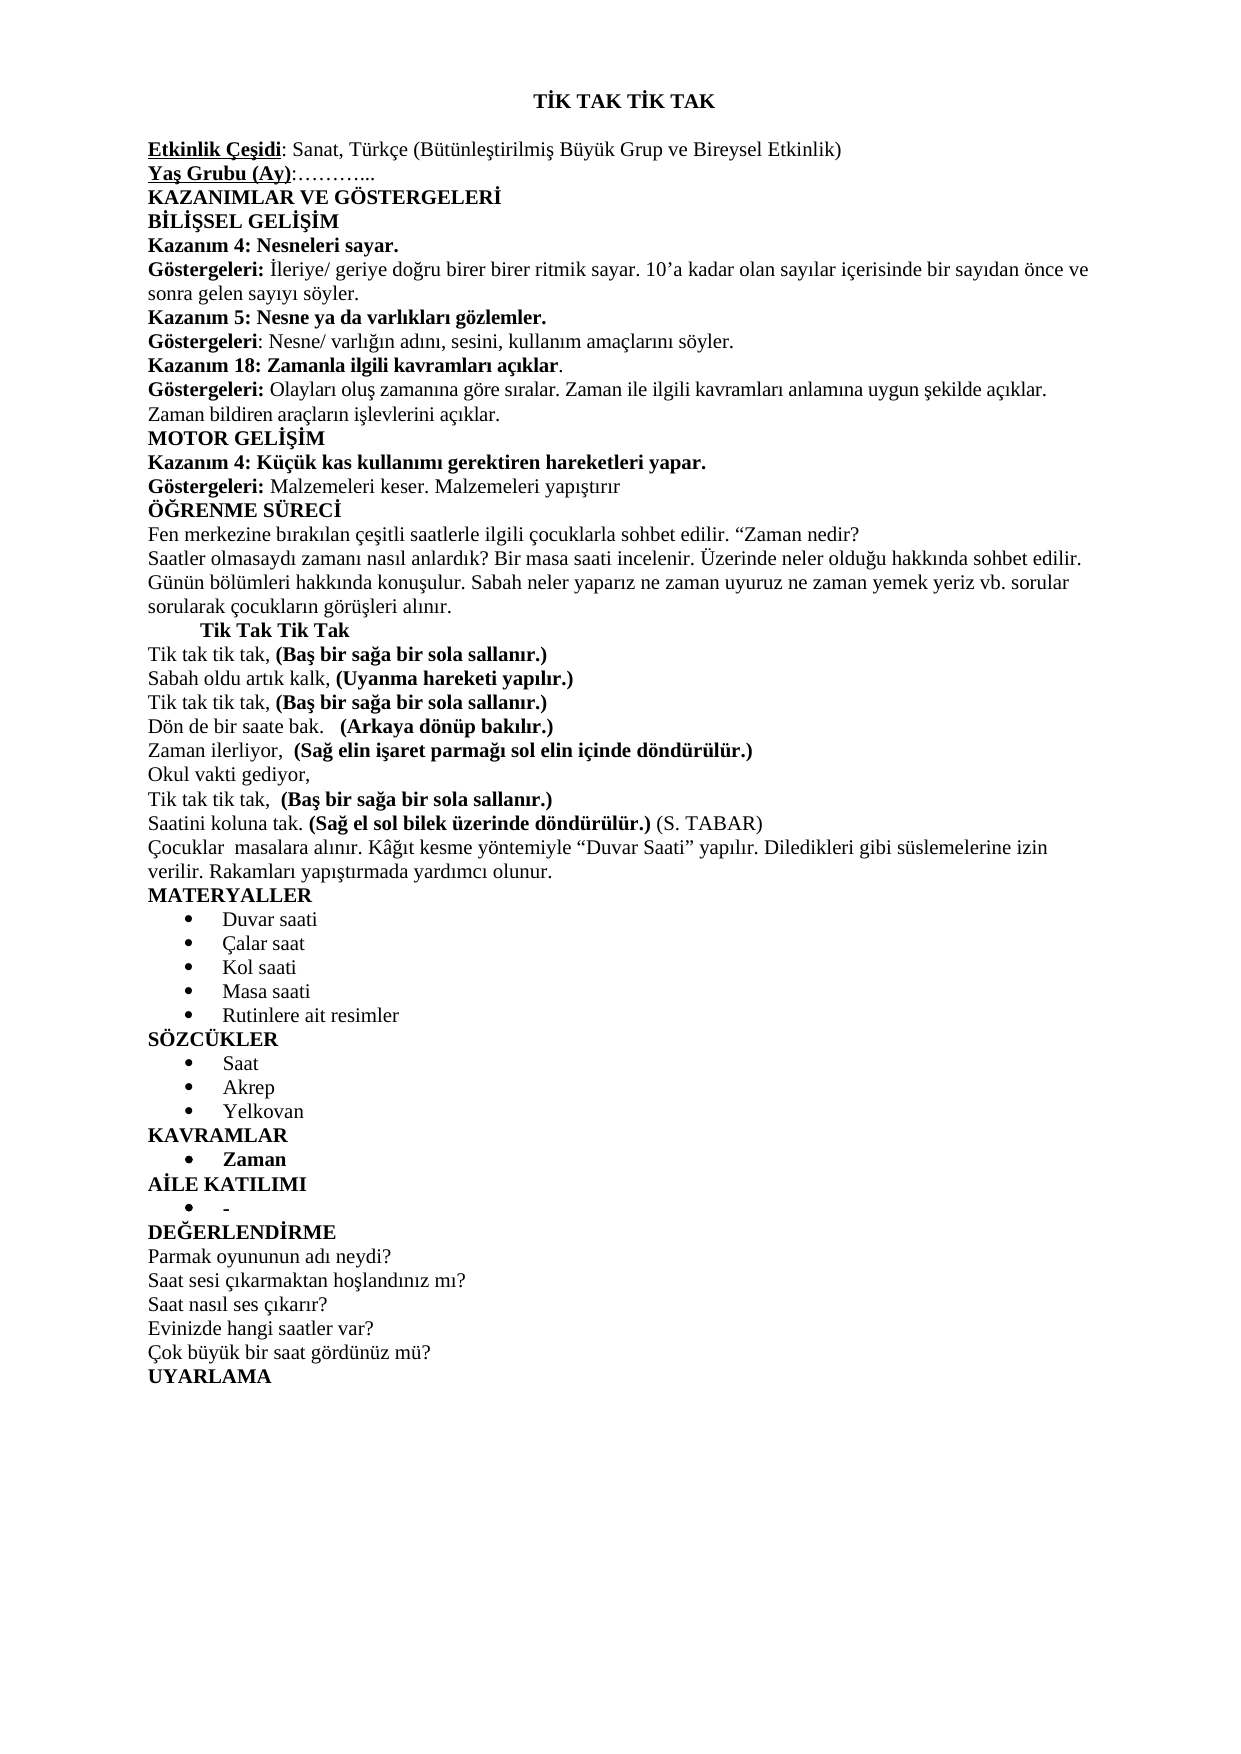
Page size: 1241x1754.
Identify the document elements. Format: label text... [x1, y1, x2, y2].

text KAZANIMLAR VE GÖSTERGELERİ [148, 185, 1093, 209]
text Tik tak tik tak, (Baş bir sağa bir sola sallanır.) [148, 642, 1093, 666]
text AİLE KATILIMI [148, 1171, 1093, 1196]
text Kazanım 4: Küçük kas kullanımı gerektiren hareketleri yapar. [148, 449, 1093, 474]
text Göstergeleri: İleriye/ geriye doğru birer birer ritmik sayar. 10’a kadar olan sayılar içerisinde bir sayıdan önce ve sonra gelen sayıyı söyler. [148, 257, 1093, 305]
text Etkinlik Çeşidi: Sanat, Türkçe (Bütünleştirilmiş Büyük Grup ve Bireysel Etkinlik) [148, 137, 1093, 161]
text MOTOR GELİŞİM [148, 426, 1093, 449]
text Yaş Grubu (Ay):………... [148, 161, 1093, 185]
list Rutinlere ait resimler [185, 1003, 1093, 1027]
text Tik tak tik tak, (Baş bir sağa bir sola sallanır.) [148, 690, 1093, 714]
text Tik Tak Tik Tak [148, 618, 1093, 642]
text Göstergeleri: Olayları oluş zamanına göre sıralar. Zaman ile ilgili kavramları anlamına uygun şekilde açıklar. Zaman bildiren araçların işlevlerini açıklar. [148, 377, 1093, 426]
text Evinizde hangi saatler var? [148, 1316, 1093, 1340]
list Kol saati [185, 955, 1093, 979]
text Tik tak tik tak, (Baş bir sağa bir sola sallanır.) [148, 786, 1093, 811]
text Zaman ilerliyor, (Sağ elin işaret parmağı sol elin içinde döndürülür.) [148, 738, 1093, 762]
text Çocuklar masalara alınır. Kâğıt kesme yöntemiyle “Duvar Saati” yapılır. Diledikleri gibi süslemelerine izin verilir. Rakamları yapıştırmada yardımcı olunur. [148, 834, 1093, 883]
list Masa saati [185, 979, 1093, 1003]
text Saatler olmasaydı zamanı nasıl anlardık? Bir masa saati incelenir. Üzerinde neler olduğu hakkında sohbet edilir. Günün bölümleri hakkında konuşulur. Sabah neler yaparız ne zaman uyuruz ne zaman yemek yeriz vb. sorular sorularak çocukların görüşleri alınır. [148, 546, 1093, 618]
text Parmak oyununun adı neydi? [148, 1244, 1093, 1268]
text Saatini koluna tak. (Sağ el sol bilek üzerinde döndürülür.) (S. TABAR) [148, 811, 1093, 834]
text KAVRAMLAR [148, 1123, 1093, 1147]
text ÖĞRENME SÜRECİ [148, 498, 1093, 522]
list Saat [185, 1051, 1093, 1075]
text SÖZCÜKLER [148, 1027, 1093, 1051]
text Okul vakti gediyor, [148, 762, 1093, 786]
list Çalar saat [185, 931, 1093, 955]
list Zaman [185, 1147, 1093, 1171]
text Sabah oldu artık kalk, (Uyanma hareketi yapılır.) [148, 666, 1093, 690]
text MATERYALLER [148, 883, 1093, 907]
list Akrep [185, 1075, 1093, 1099]
text Çok büyük bir saat gördünüz mü? [148, 1340, 1093, 1364]
text DEĞERLENDİRME [148, 1219, 1093, 1244]
list Yelkovan [185, 1099, 1093, 1123]
text Dön de bir saate bak. (Arkaya dönüp bakılır.) [148, 714, 1093, 738]
text Göstergeleri: Nesne/ varlığın adını, sesini, kullanım amaçlarını söyler. [148, 329, 1093, 353]
text Saat sesi çıkarmaktan hoşlandınız mı? [148, 1268, 1093, 1292]
text Kazanım 18: Zamanla ilgili kavramları açıklar. [148, 353, 1093, 377]
text BİLİŞSEL GELİŞİM [148, 209, 1093, 233]
list - [185, 1196, 1093, 1219]
text Fen merkezine bırakılan çeşitli saatlerle ilgili çocuklarla sohbet edilir. “Zaman nedir? [148, 522, 1093, 546]
text Kazanım 4: Nesneleri sayar. [148, 233, 1093, 257]
text Göstergeleri: Malzemeleri keser. Malzemeleri yapıştırır [148, 474, 1093, 498]
list Duvar saati [185, 907, 1093, 931]
text Saat nasıl ses çıkarır? [148, 1292, 1093, 1316]
text Kazanım 5: Nesne ya da varlıkları gözlemler. [148, 305, 1093, 329]
text UYARLAMA [148, 1364, 1093, 1388]
text TİK TAK TİK TAK [148, 89, 1093, 113]
